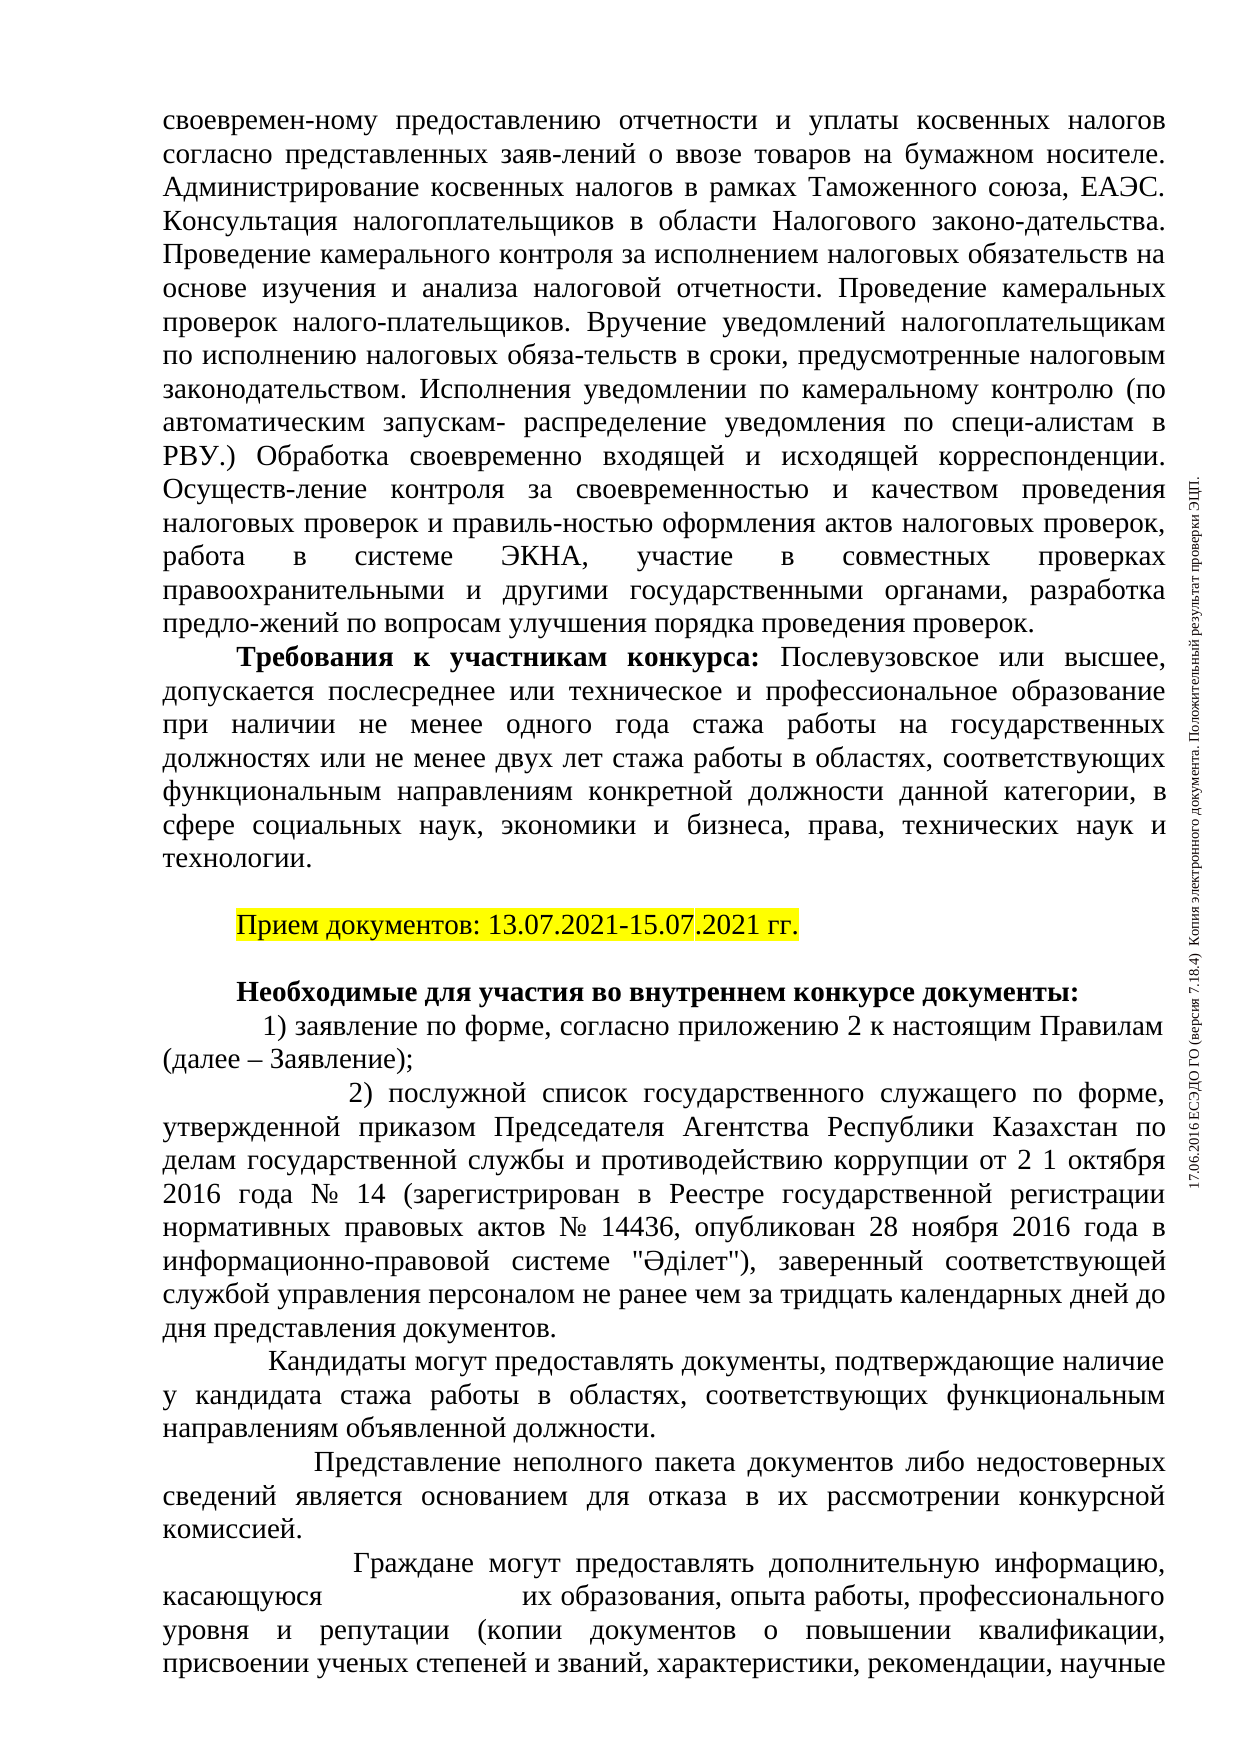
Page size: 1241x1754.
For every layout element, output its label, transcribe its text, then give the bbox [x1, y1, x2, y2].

text 2) послужной список государственного служащего по форме, утвержденной приказом Председателя Агентства Республики Казахстан по делам государственной службы и противодействию коррупции от 2 1 октября 2016 года № 14 (зарегистрирован в Реестре государственной регистрации нормативных правовых актов № 14436, опубликован 28 ноября 2016 года в информационно-правовой системе "Әділет"), заверенный соответствующей службой управления персоналом не ранее чем за тридцать календарных дней до дня представления документов. [162, 1075, 1167, 1343]
text Требования к участникам конкурса: Послевузовское или высшее, допускается послесреднее или техническое и профессиональное образование при наличии не менее одного года стажа работы на государственных должностях или не менее двух лет стажа работы в областях, соответствующих функциональным направлениям конкретной должности данной категории, в сфере социальных наук, экономики и бизнеса, права, технических наук и технологии. [162, 639, 1167, 874]
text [162, 1545, 1167, 1679]
text Кандидаты могут предоставлять документы, подтверждающие наличие у кандидата стажа работы в областях, соответствующих функциональным направлениям объявленной должности. [162, 1343, 1167, 1444]
text 1) заявление по форме, согласно приложению 2 к настоящим Правилам (далее – Заявление); [162, 1008, 1167, 1075]
text Необходимые для участия во внутреннем конкурсе документы: [162, 974, 1167, 1008]
text Прием документов: 13.07.2021-15.07.2021 гг. [162, 907, 1167, 941]
text Представление неполного пакета документов либо недостоверных сведений является основанием для отказа в их рассмотрении конкурсной комиссией. [162, 1444, 1167, 1545]
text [162, 102, 1167, 639]
